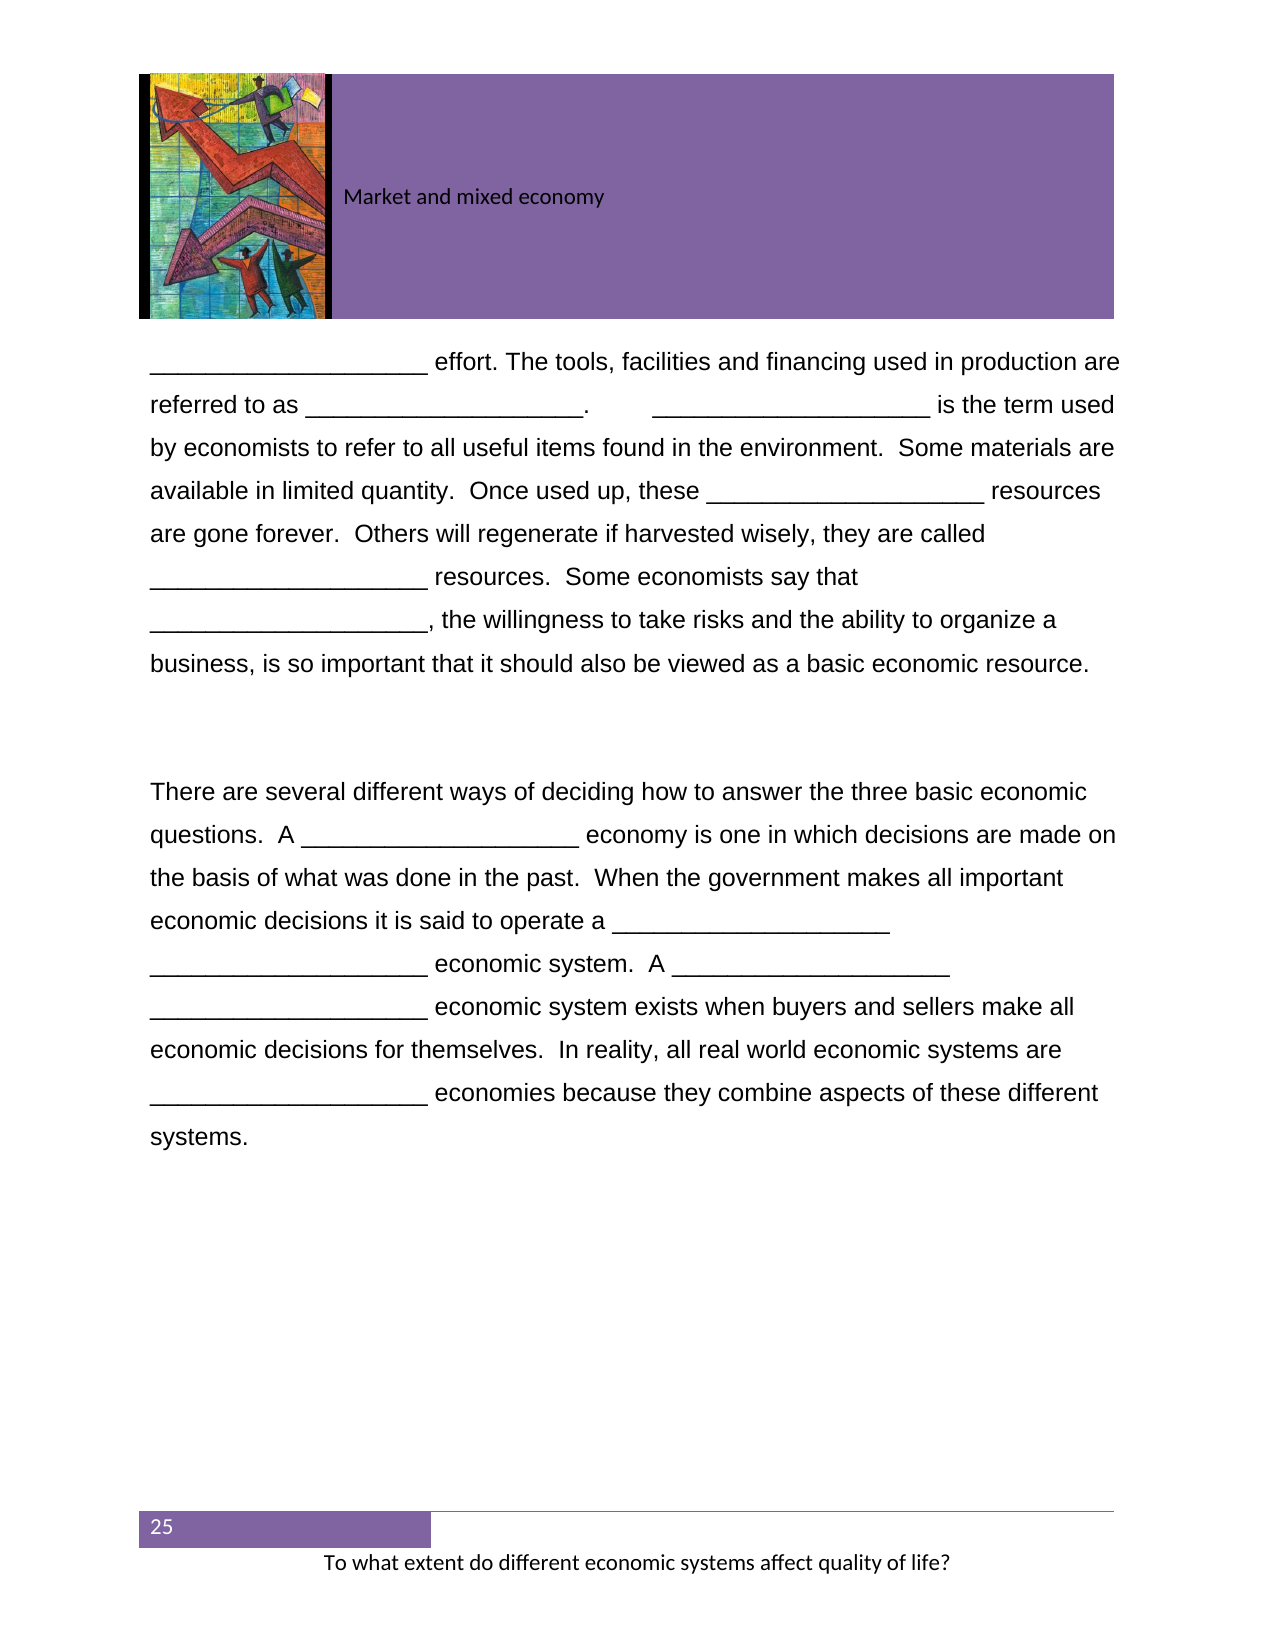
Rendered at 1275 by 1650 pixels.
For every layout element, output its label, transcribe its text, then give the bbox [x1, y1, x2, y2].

picture [150, 73, 325, 319]
text There are several different ways of deciding how to answer the three basic economic questions. A ____________________ economy is one in which decisions are made on the basis of what was done in the past. When the government makes all important economic decisions it is said to operate a ____________________ ____________________ economic system. A ____________________ ____________________ economic system exists when buyers and sellers make all economic decisions for themselves. In reality, all real world economic systems are ____________________ economies because they combine aspects of these different systems. [150, 777, 1125, 1150]
